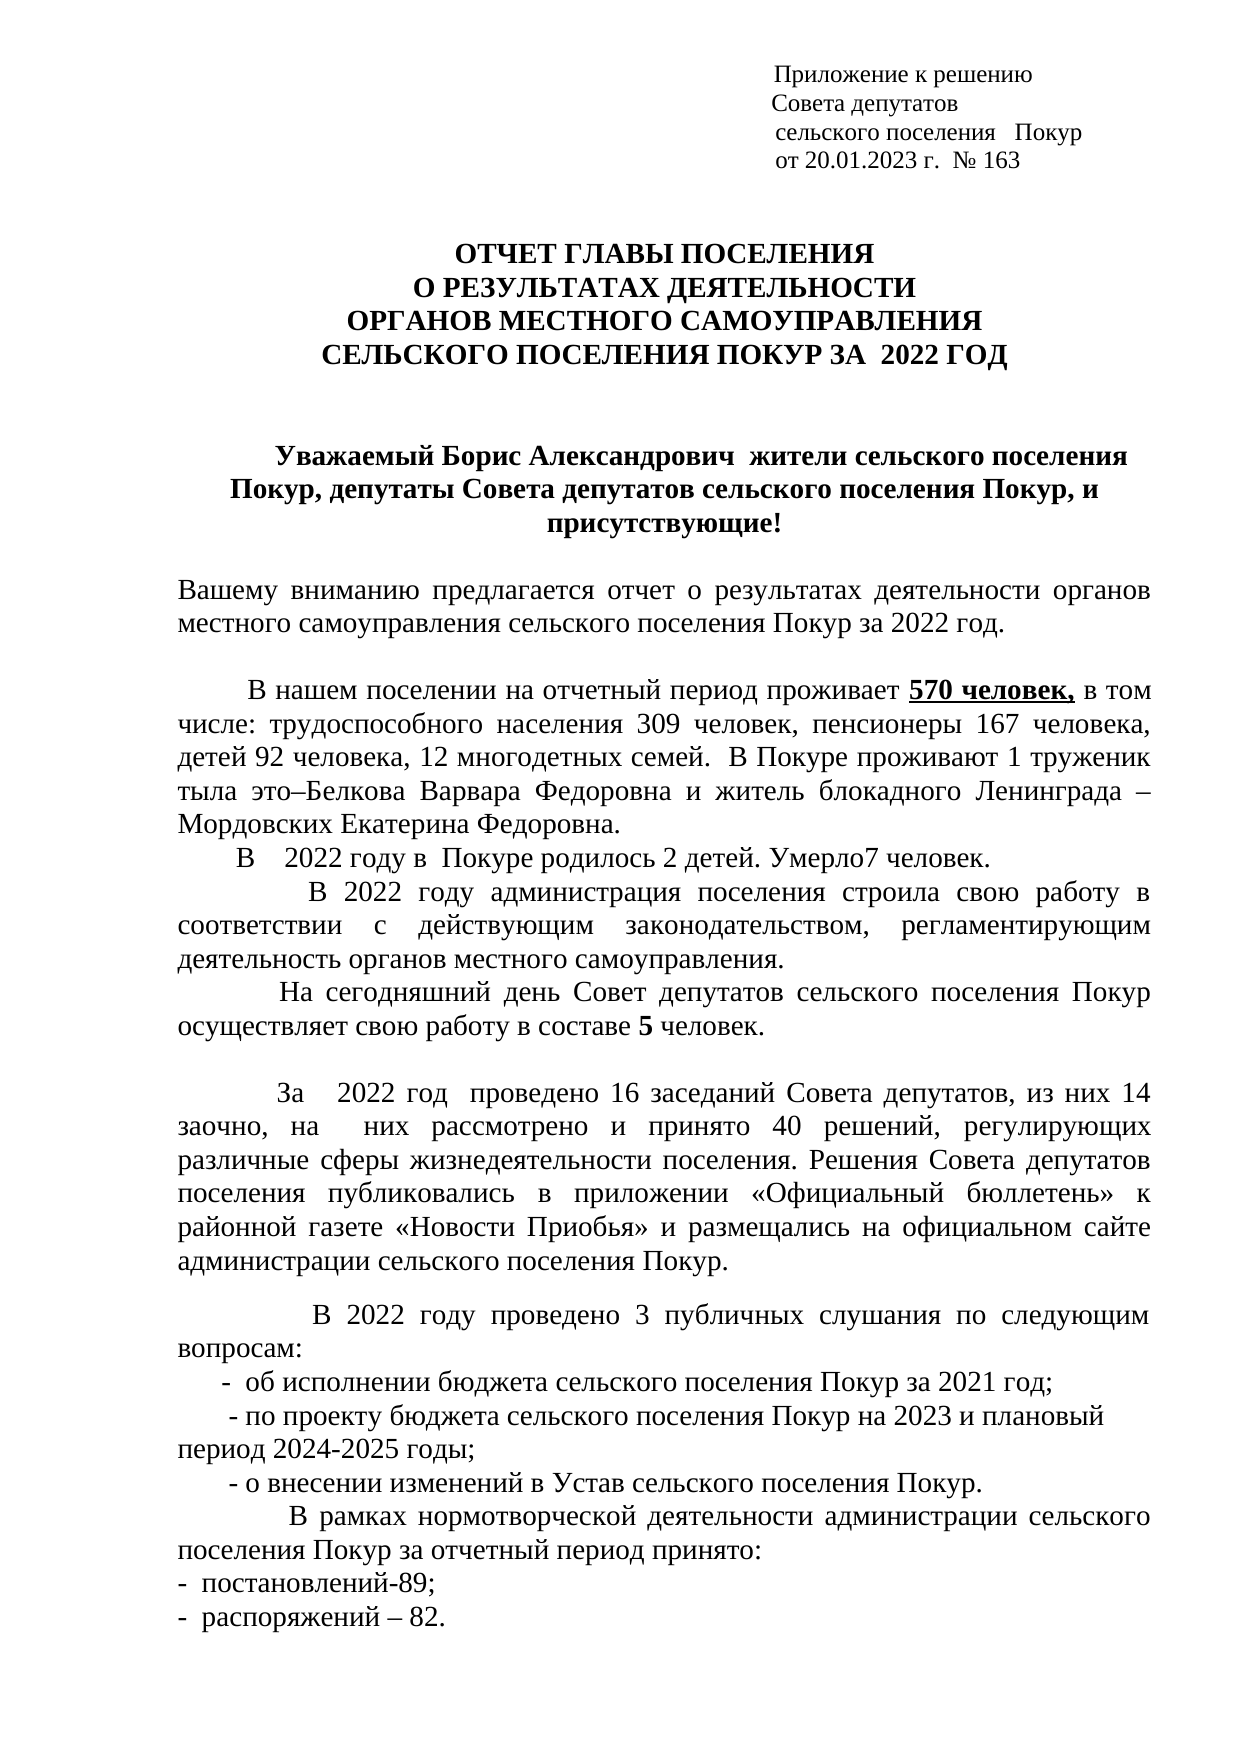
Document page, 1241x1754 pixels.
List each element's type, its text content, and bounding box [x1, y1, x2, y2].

text Уважаемый Борис Александрович жители сельского поселения Покур, депутаты Совета депутатов сельского поселения Покур, и присутствующие! [177, 438, 1152, 538]
text сельского поселения Покур [177, 117, 1152, 145]
text - о внесении изменений в Устав сельского поселения Покур. [177, 1465, 1152, 1498]
text Вашему вниманию предлагается отчет о результатах деятельности органов местного самоуправления сельского поселения Покур за 2022 год. [177, 572, 1152, 639]
text - об исполнении бюджета сельского поселения Покур за 2021 год; [177, 1364, 1152, 1398]
text За 2022 год проведено 16 заседаний Совета депутатов, из них 14 заочно, на них рассмотрено и принято 40 решений, регулирующих различные сферы жизнедеятельности поселения. Решения Совета депутатов поселения публиковались в приложении «Официальный бюллетень» к районной газете «Новости Приобья» и размещались на официальном сайте администрации сельского поселения Покур. [177, 1075, 1152, 1276]
text О РЕЗУЛЬТАТАХ ДЕЯТЕЛЬНОСТИ [177, 270, 1152, 303]
text На сегодняшний день Совет депутатов сельского поселения Покур осуществляет свою работу в составе 5 человек. [177, 974, 1152, 1041]
text В 2022 году администрация поселения строила свою работу в соответствии с действующим законодательством, регламентирующим деятельность органов местного самоуправления. [177, 874, 1152, 974]
text ОРГАНОВ МЕСТНОГО САМОУПРАВЛЕНИЯ [177, 303, 1152, 337]
text В 2022 году проведено 3 публичных слушания по следующим вопросам: [177, 1297, 1152, 1364]
text Совета депутатов [177, 88, 1152, 117]
text В рамках нормотворческой деятельности администрации сельского поселения Покур за отчетный период принято: [177, 1498, 1152, 1565]
text Приложение к решению [693, 59, 1152, 88]
text ОТЧЕТ ГЛАВЫ ПОСЕЛЕНИЯ [177, 236, 1152, 270]
text СЕЛЬСКОГО ПОСЕЛЕНИЯ ПОКУР ЗА 2022 ГОД [177, 337, 1152, 371]
text от 20.01.2023 г. № 163 [177, 145, 1152, 174]
text В 2022 году в Покуре родилось 2 детей. Умерло7 человек. [177, 840, 1152, 874]
text В нашем поселении на отчетный период проживает 570 человек, в том числе: трудоспособного населения 309 человек, пенсионеры 167 человека, детей 92 человека, 12 многодетных семей. В Покуре проживают 1 труженик тыла это–Белкова Варвара Федоровна и житель блокадного Ленинграда –Мордовских Екатерина Федоровна. [177, 672, 1152, 840]
text - постановлений-89; [177, 1565, 1152, 1599]
text - распоряжений – 82. [177, 1599, 1152, 1632]
text - по проекту бюджета сельского поселения Покур на 2023 и плановый период 2024-2025 годы; [177, 1398, 1152, 1465]
